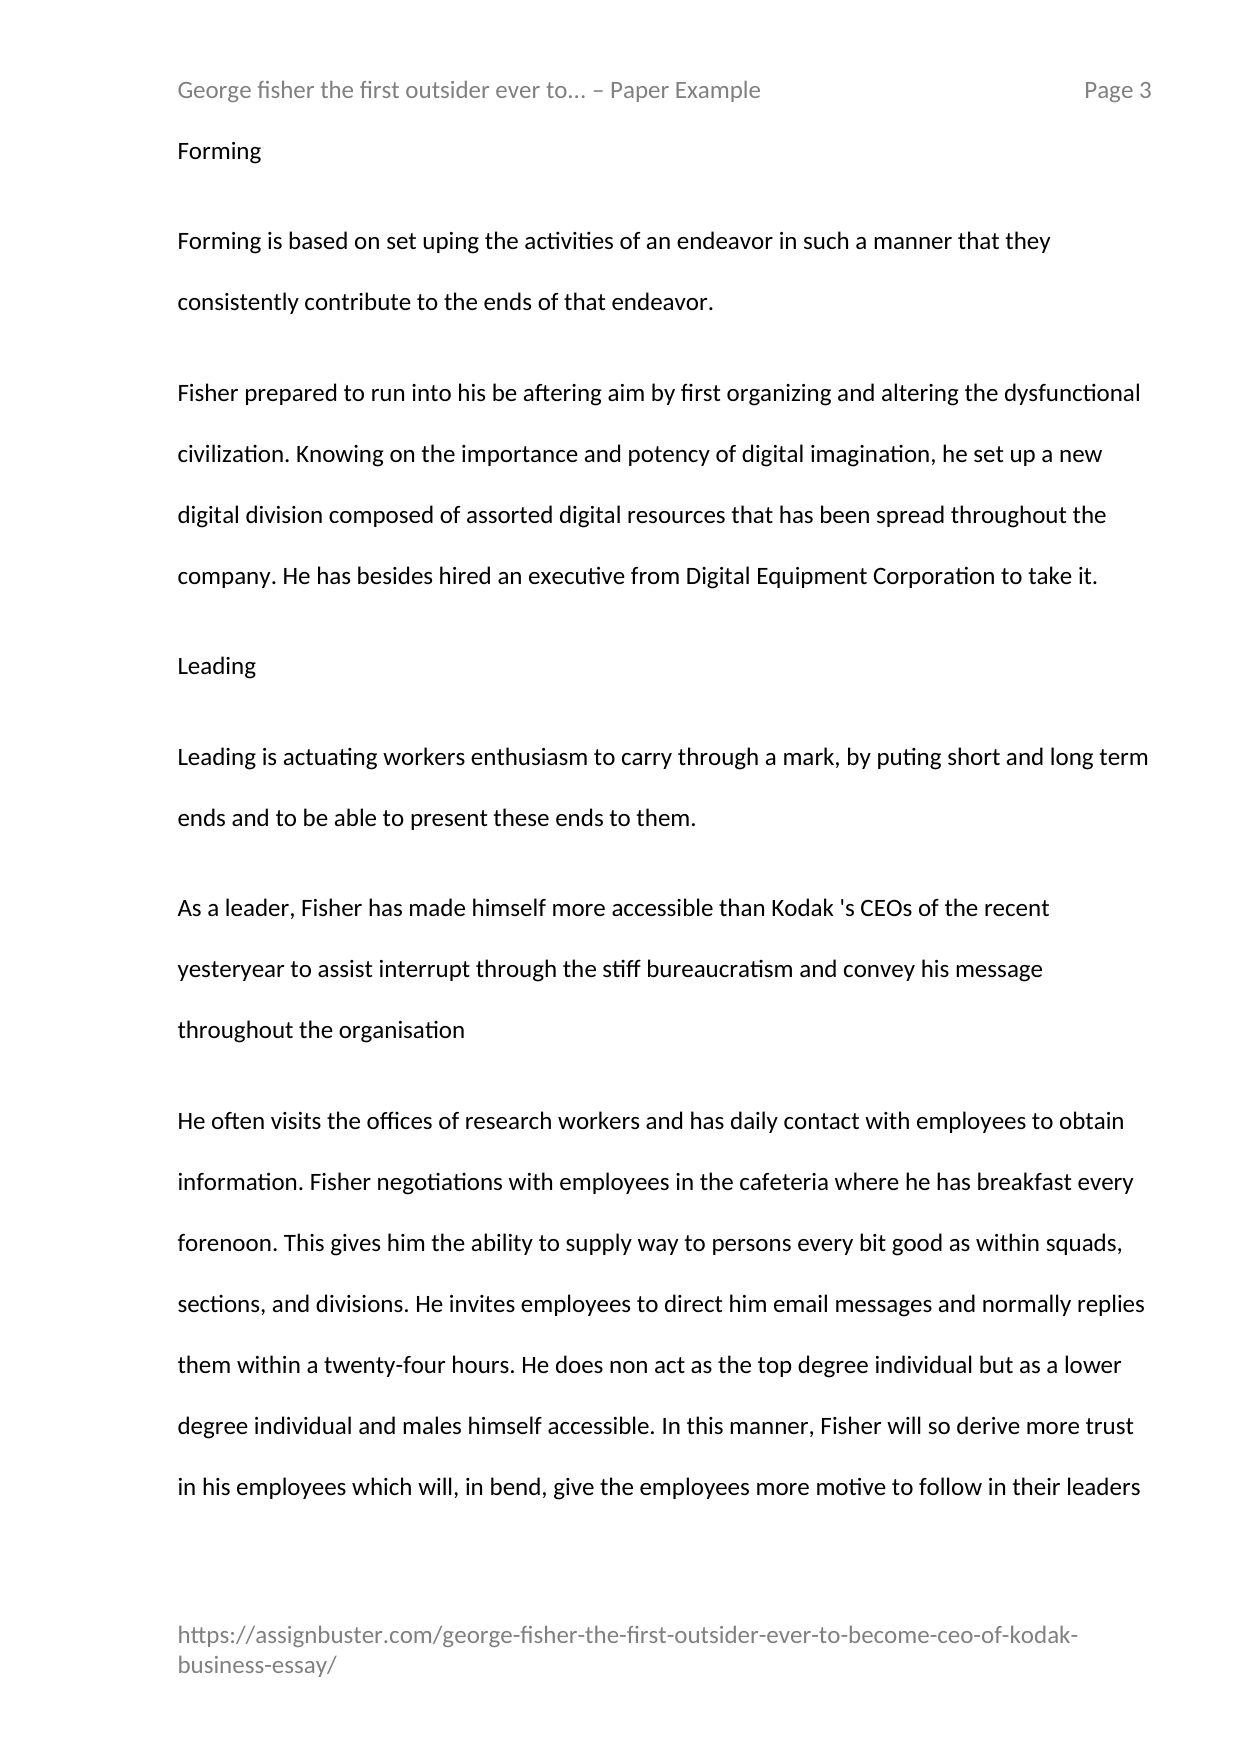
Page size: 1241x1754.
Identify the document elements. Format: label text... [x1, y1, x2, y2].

text Leading is actuating workers enthusiasm to carry through a mark, by puting short and long term ends and to be able to present these ends to them. [177, 741, 1152, 833]
text Forming [177, 135, 1152, 165]
text Forming is based on set uping the activities of an endeavor in such a manner that they consistently contribute to the ends of that endeavor. [177, 225, 1152, 317]
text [177, 1105, 1152, 1502]
text Fisher prepared to run into his be aftering aim by first organizing and altering the dysfunctional civilization. Knowing on the importance and potency of digital imagination, he set up a new digital division composed of assorted digital resources that has been spread throughout the company. He has besides hired an executive from Digital Equipment Corporation to take it. [177, 377, 1152, 591]
text Leading [177, 651, 1152, 681]
text As a leader, Fisher has made himself more accessible than Kodak 's CEOs of the recent yesteryear to assist interrupt through the stiff bureaucratism and convey his message throughout the organisation [177, 893, 1152, 1045]
